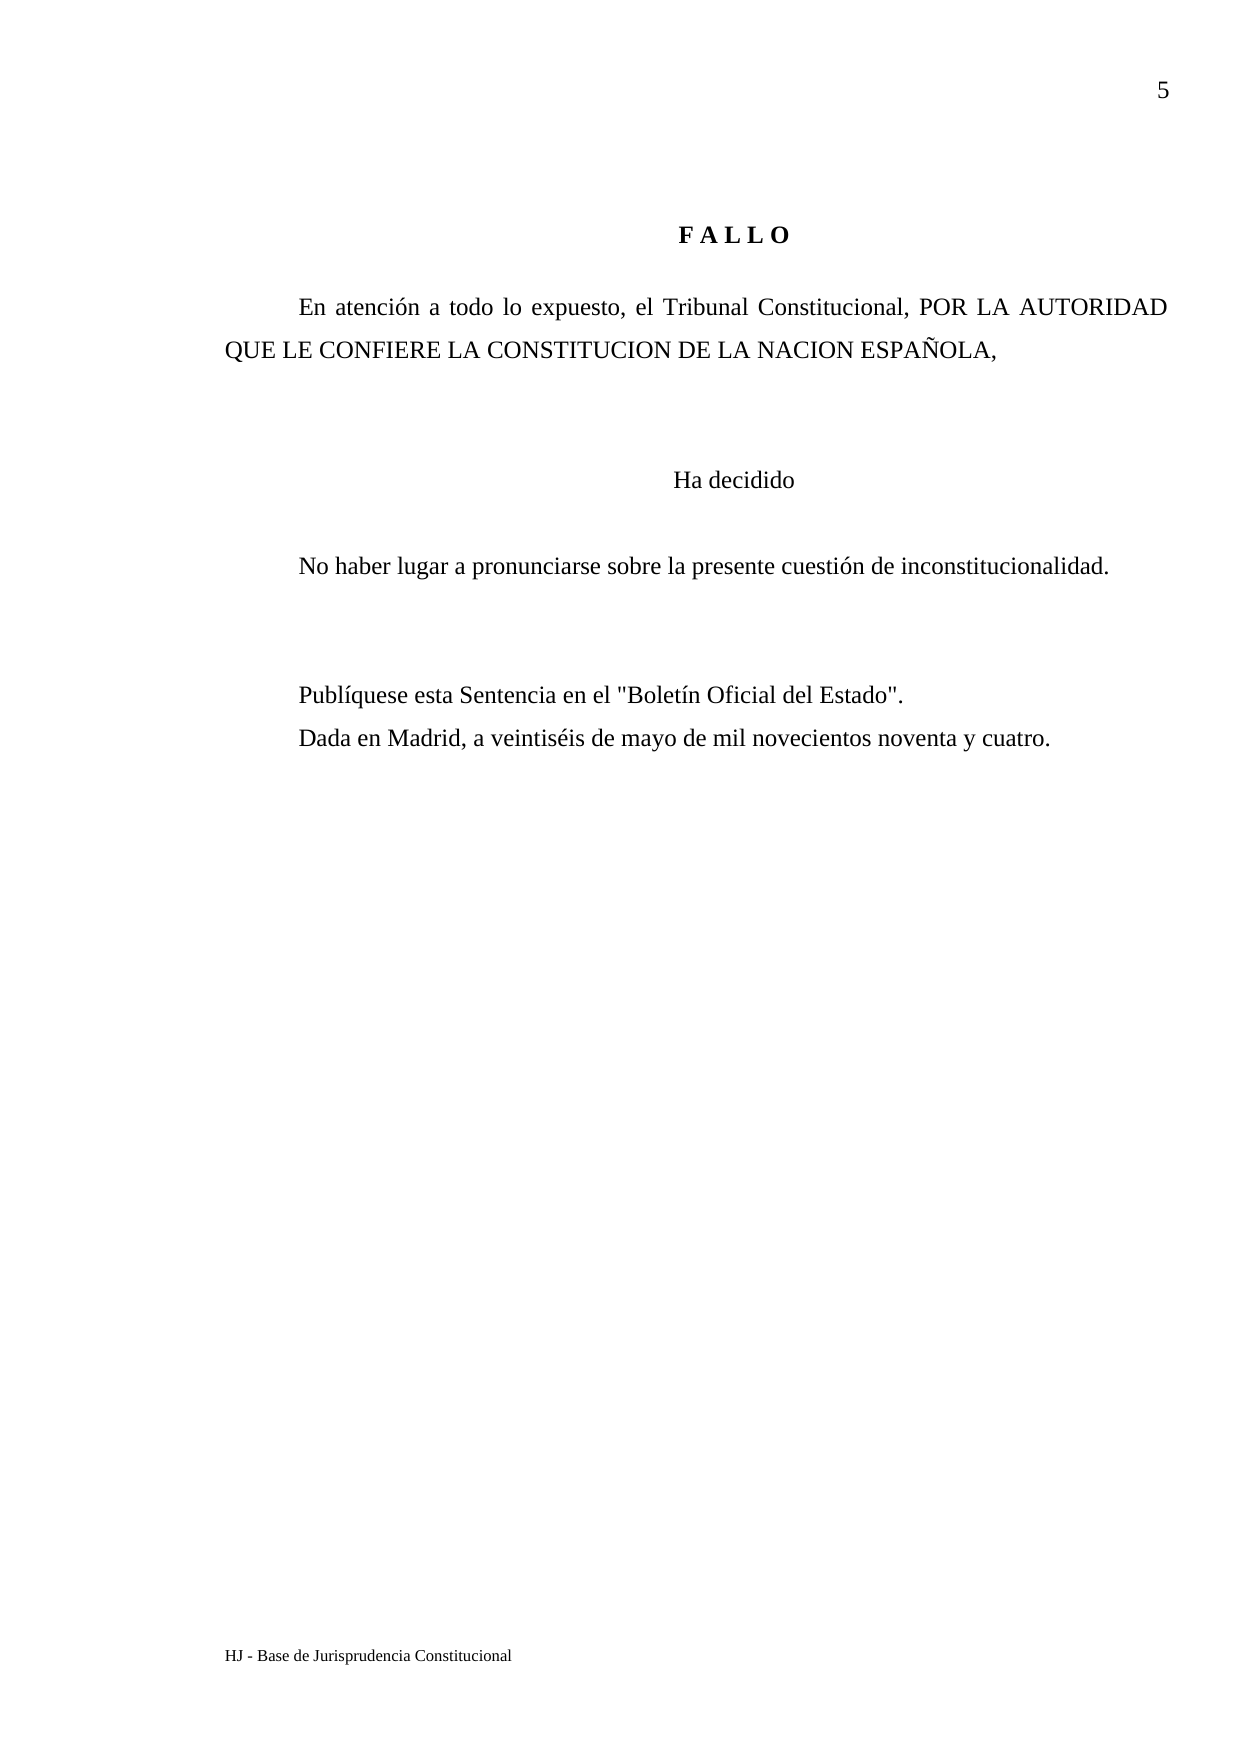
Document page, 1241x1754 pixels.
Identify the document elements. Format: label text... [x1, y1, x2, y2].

text Dada en Madrid, a veintiséis de mayo de mil novecientos noventa y cuatro. [224, 723, 1169, 752]
text No haber lugar a pronunciarse sobre la presente cuestión de inconstitucionalidad. [224, 551, 1169, 580]
subtitle F A L L O [224, 220, 1169, 249]
text En atención a todo lo expuesto, el Tribunal Constitucional, POR LA AUTORIDAD QUE LE CONFIERE LA CONSTITUCION DE LA NACION ESPAÑOLA, [224, 292, 1169, 364]
text Publíquese esta Sentencia en el "Boletín Oficial del Estado". [224, 680, 1169, 709]
text Ha decidido [224, 465, 1169, 493]
